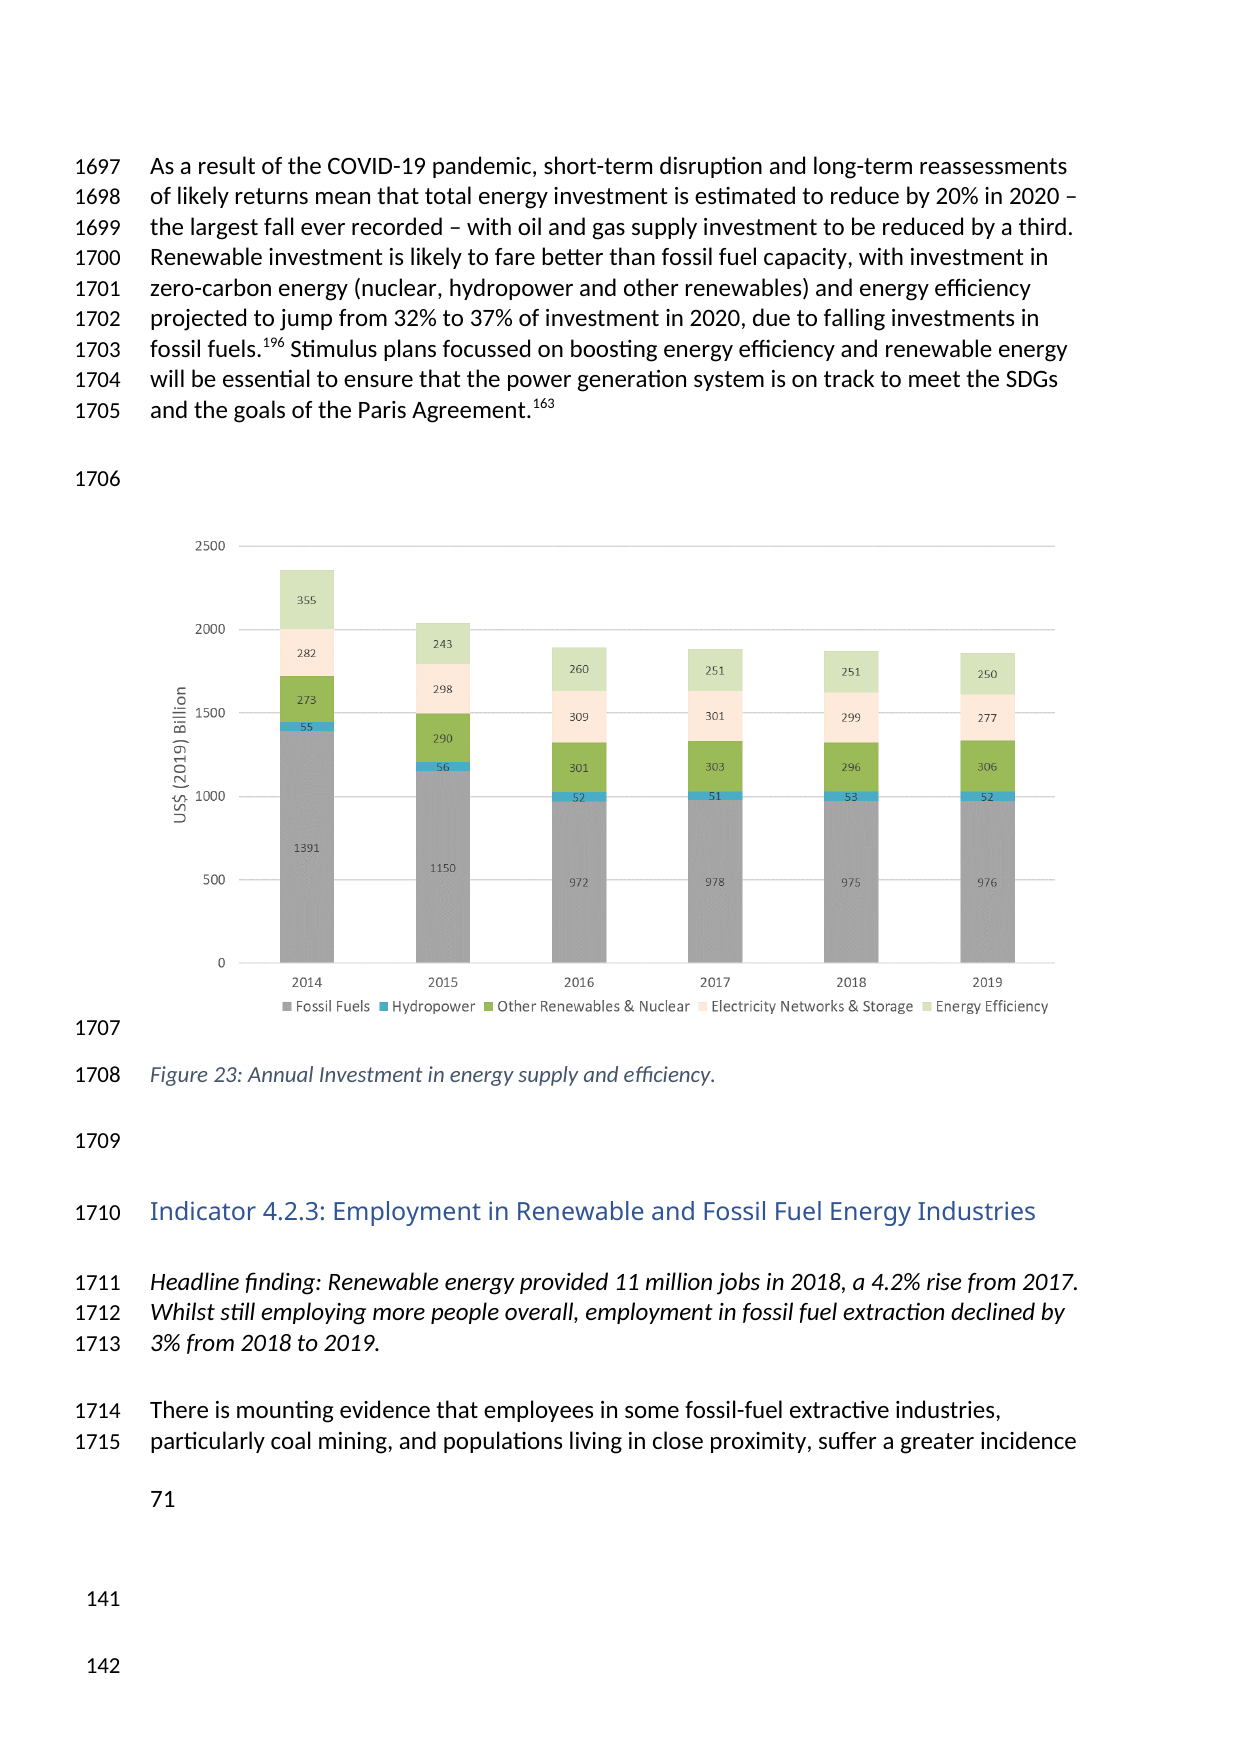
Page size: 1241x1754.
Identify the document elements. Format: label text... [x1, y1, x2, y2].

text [150, 1395, 1090, 1456]
text Headline finding: Renewable energy provided 11 million jobs in 2018, a 4.2% rise from 2017. Whilst still employing more people overall, employment in fossil fuel extraction declined by 3% from 2018 to 2019. [150, 1266, 1090, 1357]
picture [150, 530, 1070, 1036]
text As a result of the COVID-19 pandemic, short-term disruption and long-term reassessments of likely returns mean that total energy investment is estimated to reduce by 20% in 2020 – the largest fall ever recorded – with oil and gas supply investment to be reduced by a third. Renewable investment is likely to fare better than fossil fuel capacity, with investment in zero-carbon energy (nuclear, hydropower and other renewables) and energy efficiency projected to jump from 32% to 37% of investment in 2020, due to falling investments in fossil fuels.196 Stimulus plans focussed on boosting energy efficiency and renewable energy will be essential to ensure that the power generation system is on track to meet the SDGs and the goals of the Paris Agreement.163 [150, 150, 1090, 425]
text Figure 23: Annual Investment in energy supply and efficiency. [150, 1061, 1090, 1088]
subtitle Indicator 4.2.3: Employment in Renewable and Fossil Fuel Energy Industries [150, 1194, 1090, 1228]
